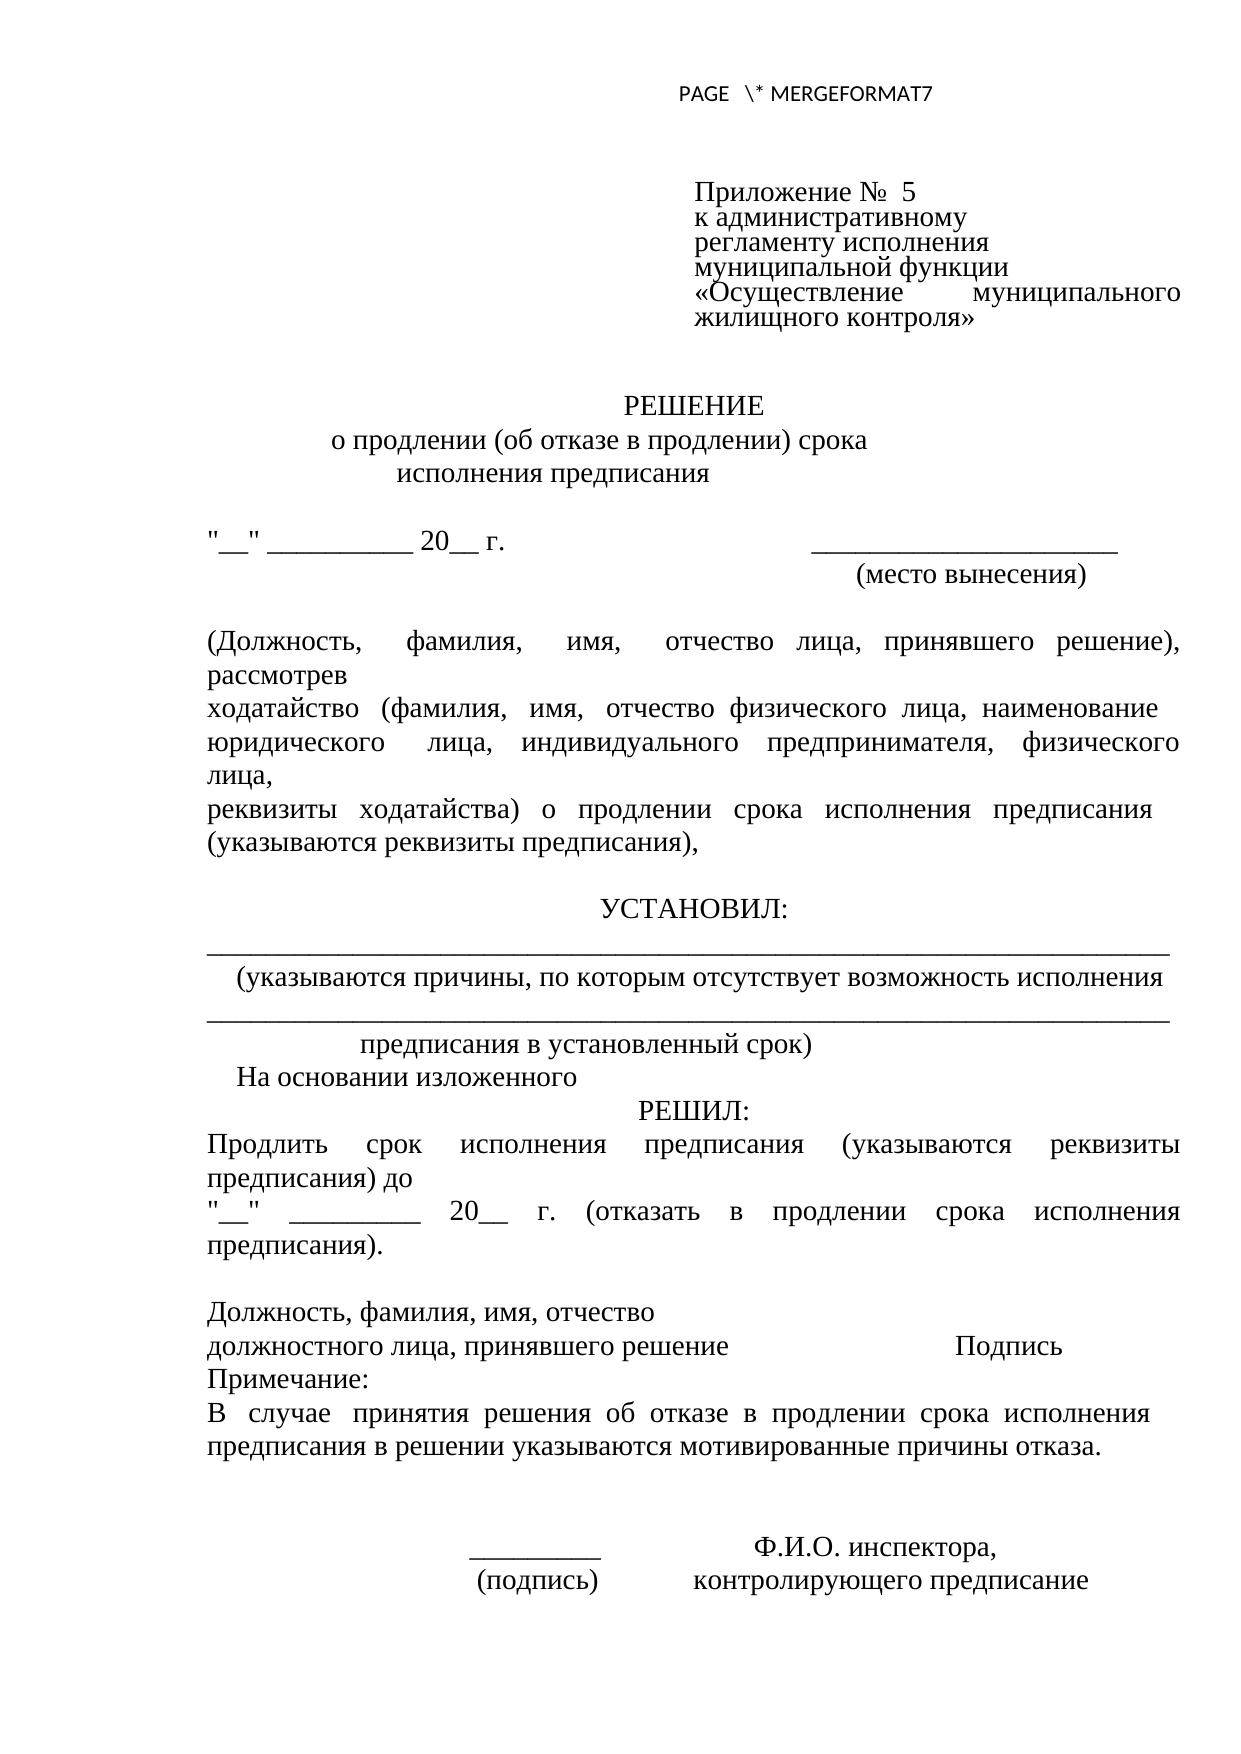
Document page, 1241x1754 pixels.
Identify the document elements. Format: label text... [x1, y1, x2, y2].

text __________________________________________________________________ [207, 992, 1181, 1026]
text предписания в решении указываются мотивированные причины отказа. [207, 1428, 1181, 1462]
text реквизиты ходатайства) о продлении срока исполнения предписания [207, 791, 1181, 824]
text (место вынесения) [207, 556, 1181, 590]
text __________________________________________________________________ [207, 925, 1181, 959]
text УСТАНОВИЛ: [207, 892, 1181, 925]
text (указываются причины, по которым отсутствует возможность исполнения [207, 959, 1181, 992]
text муниципальной функции [694, 256, 907, 281]
text На основании изложенного [207, 1059, 1181, 1093]
text Продлить срок исполнения предписания (указываются реквизиты предписания) до [207, 1126, 1181, 1193]
text ходатайство (фамилия, имя, отчество физического лица, наименование [207, 690, 1181, 724]
text о продлении (об отказе в продлении) срока [207, 422, 1181, 456]
text _________ Ф.И.О. инспектора, [207, 1529, 1181, 1562]
text юридического лица, индивидуального предпринимателя, физического лица, [207, 724, 1181, 791]
text (подпись) контролирующего предписание [207, 1562, 1181, 1596]
text В случае принятия решения об отказе в продлении срока исполнения [207, 1395, 1181, 1428]
text муниципальной функции [910, 256, 1181, 281]
text исполнения предписания [207, 456, 1181, 489]
text "__" _________ 20__ г. (отказать в продлении срока исполнения предписания). [207, 1193, 1181, 1261]
text (указываются реквизиты предписания), [207, 824, 1181, 858]
text «Осуществление муниципального жилищного контроля» [694, 281, 1181, 331]
text (Должность, фамилия, имя, отчество лица, принявшего решение), рассмотрев [207, 623, 1181, 690]
text Приложение № 5 [694, 181, 1181, 206]
text Примечание: [207, 1361, 1181, 1395]
text предписания в установленный срок) [207, 1026, 1181, 1059]
text к административному [694, 206, 1181, 231]
text "__" __________ 20__ г. _____________________ [207, 523, 1181, 556]
text должностного лица, принявшего решение Подпись [207, 1328, 1181, 1361]
text Должность, фамилия, имя, отчество [207, 1294, 1181, 1328]
text регламенту исполнения [694, 231, 1181, 256]
text РЕШИЛ: [207, 1093, 1181, 1126]
text РЕШЕНИЕ [207, 388, 1181, 422]
